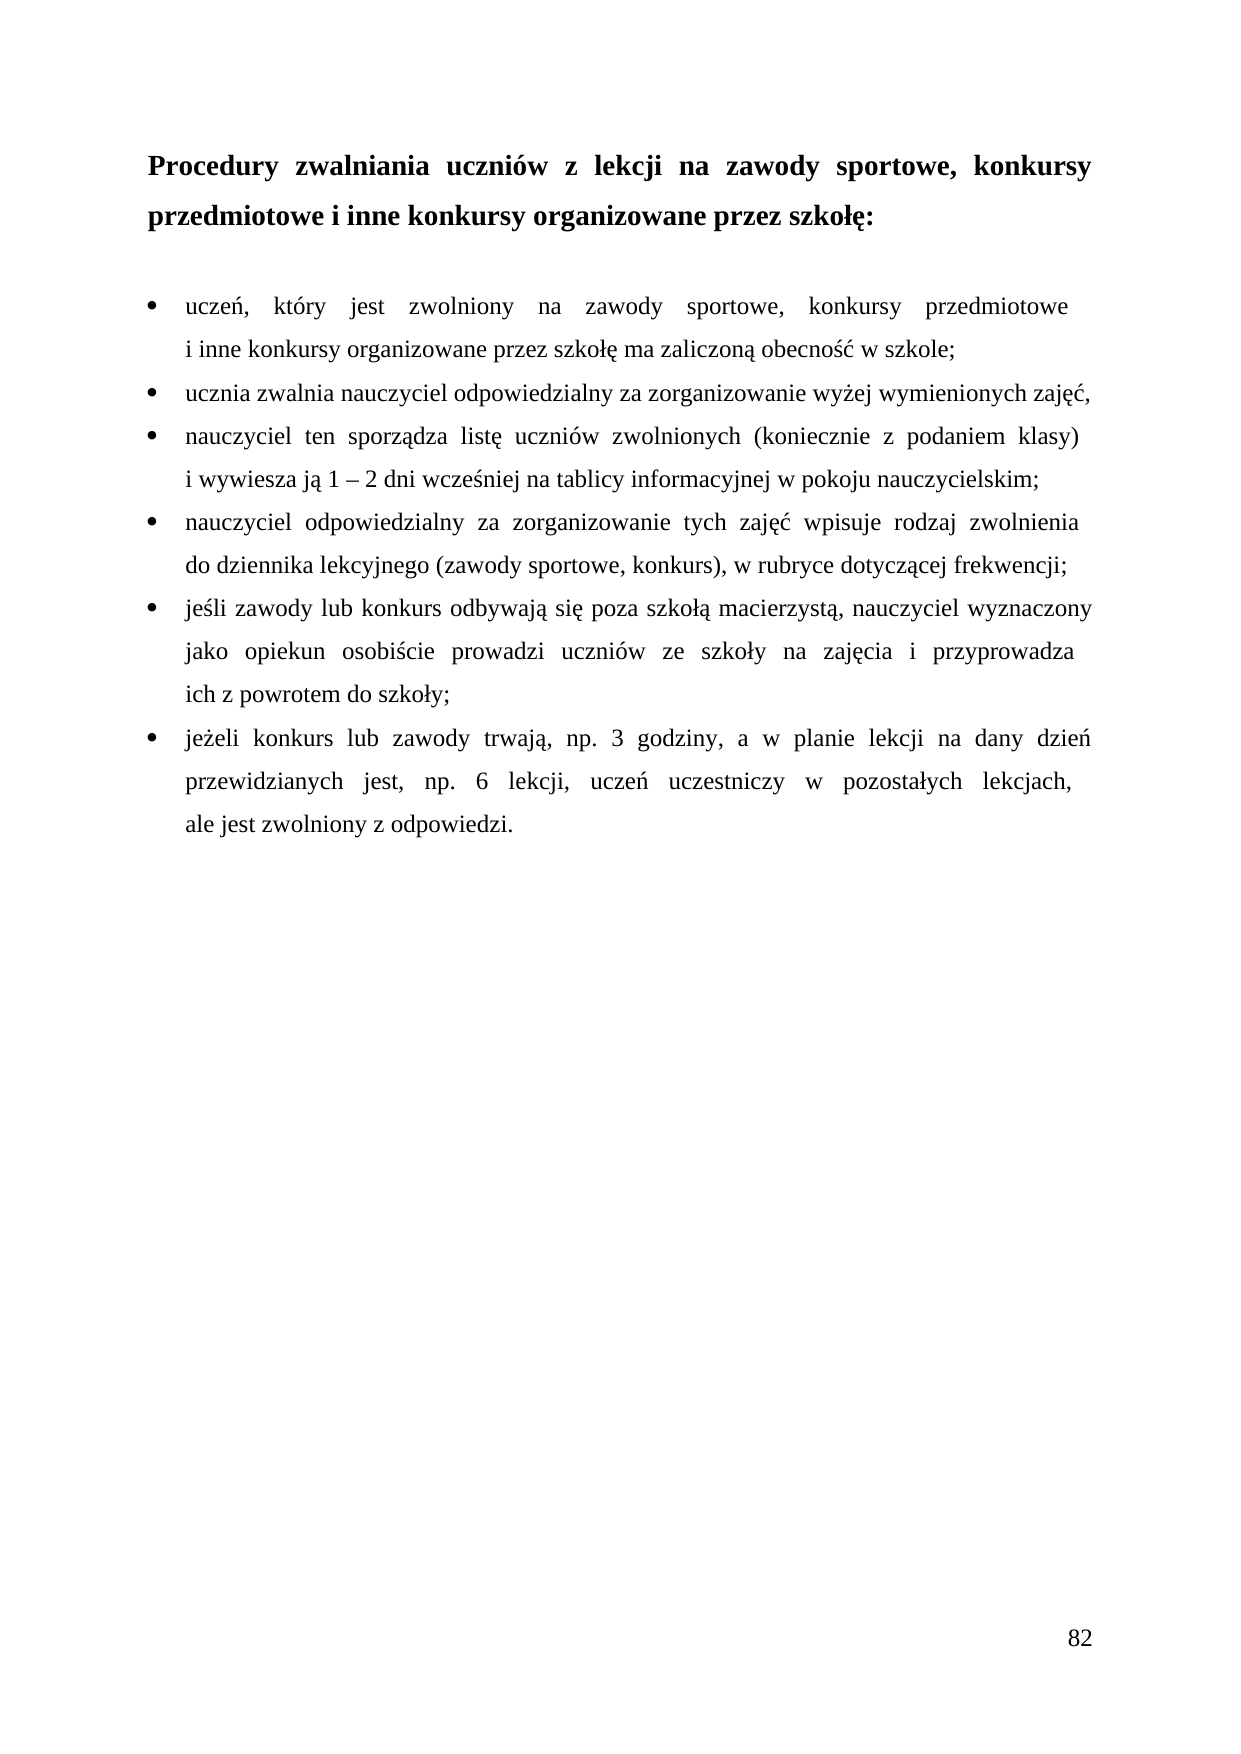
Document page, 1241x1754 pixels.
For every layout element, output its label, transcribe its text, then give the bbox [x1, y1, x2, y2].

text Procedury zwalniania uczniów z lekcji na zawody sportowe, konkursy przedmiotowe i inne konkursy organizowane przez szkołę: [148, 148, 1093, 231]
list jeżeli konkurs lub zawody trwają, np. 3 godziny, a w planie lekcji na dany dzień przewidzianych jest, np. 6 lekcji, uczeń uczestniczy w pozostałych lekcjach, ale jest zwolniony z odpowiedzi. [148, 723, 1093, 838]
list nauczyciel odpowiedzialny za zorganizowanie tych zajęć wpisuje rodzaj zwolnienia do dziennika lekcyjnego (zawody sportowe, konkurs), w rubryce dotyczącej frekwencji; [148, 507, 1093, 579]
list uczeń, który jest zwolniony na zawody sportowe, konkursy przedmiotowe i inne konkursy organizowane przez szkołę ma zaliczoną obecność w szkole; [148, 291, 1093, 363]
list nauczyciel ten sporządza listę uczniów zwolnionych (koniecznie z podaniem klasy) i wywiesza ją 1 – 2 dni wcześniej na tablicy informacyjnej w pokoju nauczycielskim; [148, 421, 1093, 493]
list ucznia zwalnia nauczyciel odpowiedzialny za zorganizowanie wyżej wymienionych zajęć, [148, 378, 1093, 406]
list jeśli zawody lub konkurs odbywają się poza szkołą macierzystą, nauczyciel wyznaczony jako opiekun osobiście prowadzi uczniów ze szkoły na zajęcia i przyprowadza ich z powrotem do szkoły; [148, 593, 1093, 708]
